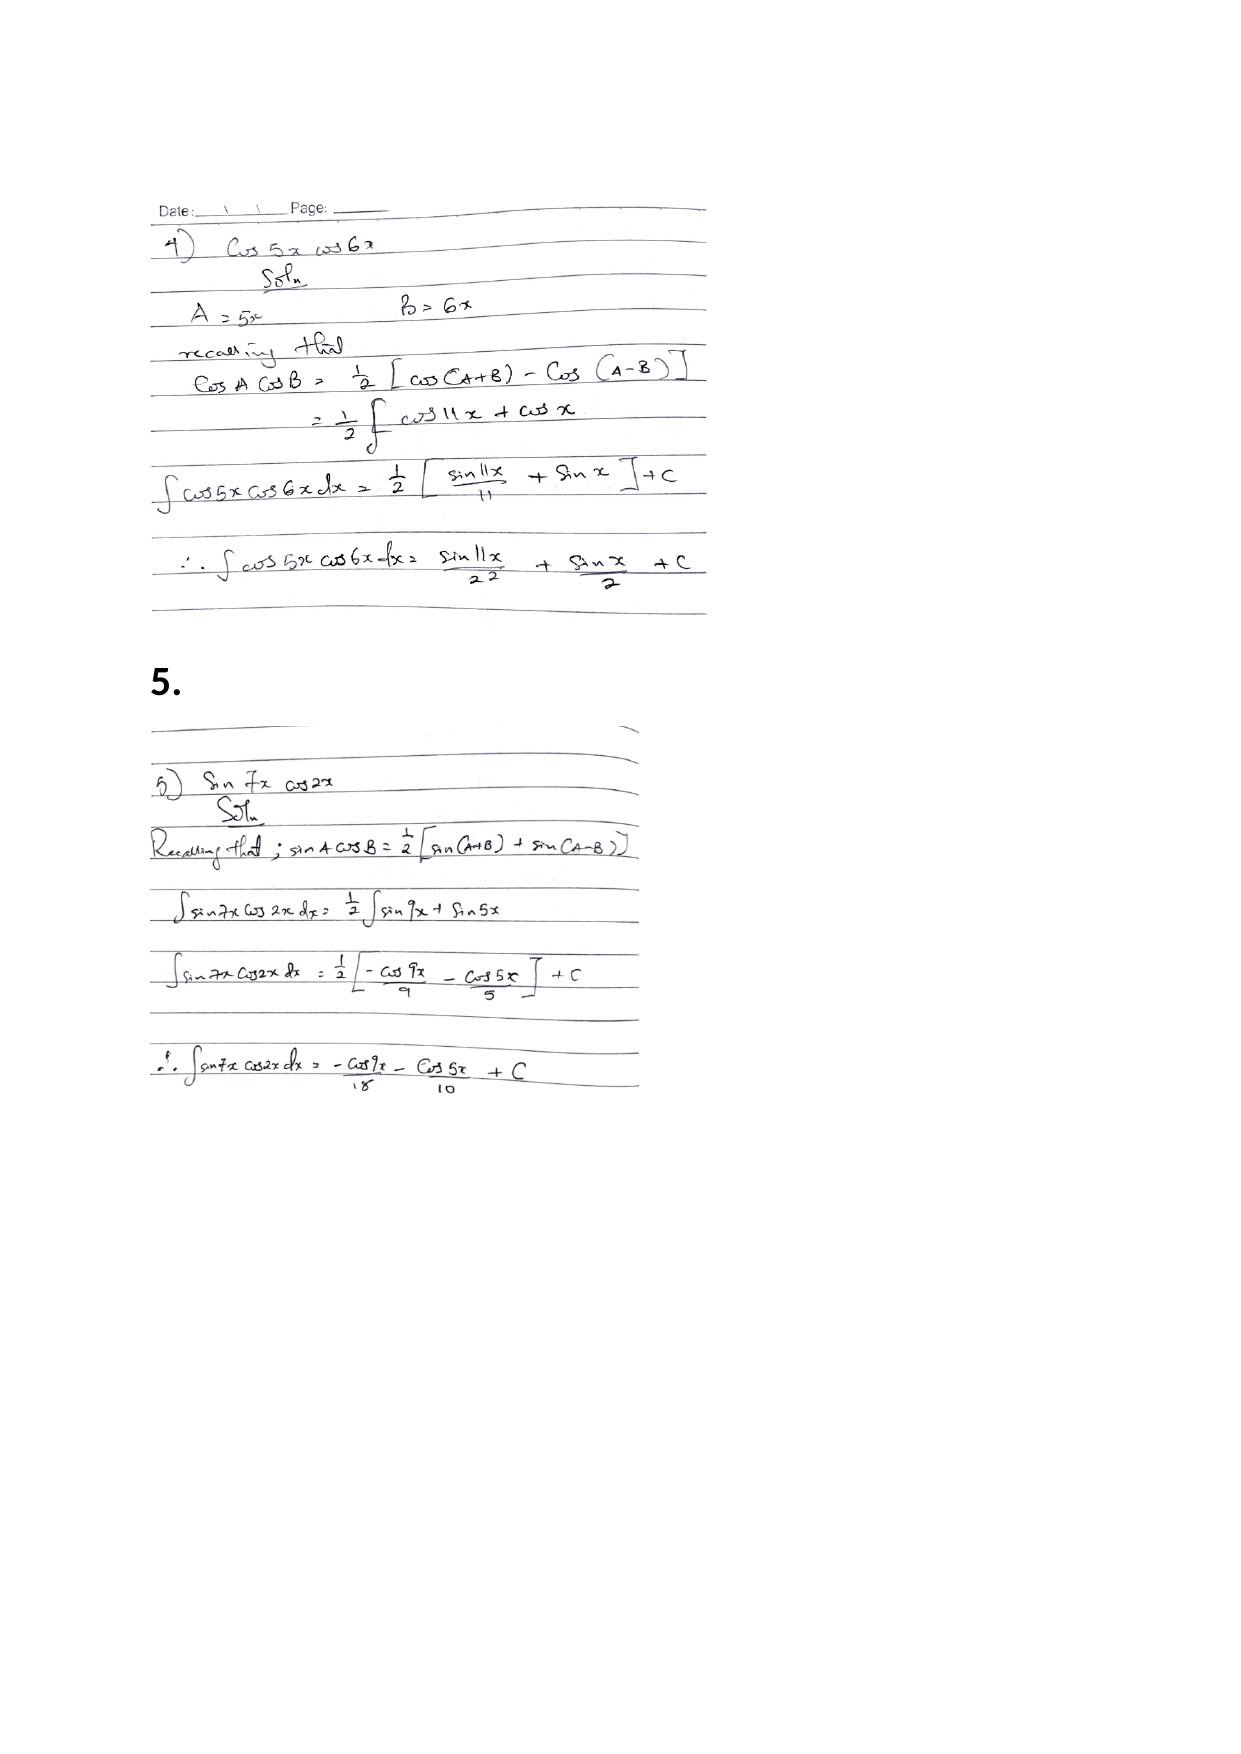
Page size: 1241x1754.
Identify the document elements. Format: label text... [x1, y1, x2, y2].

text 5. [150, 655, 1090, 706]
picture [150, 726, 639, 1103]
picture [150, 150, 707, 636]
